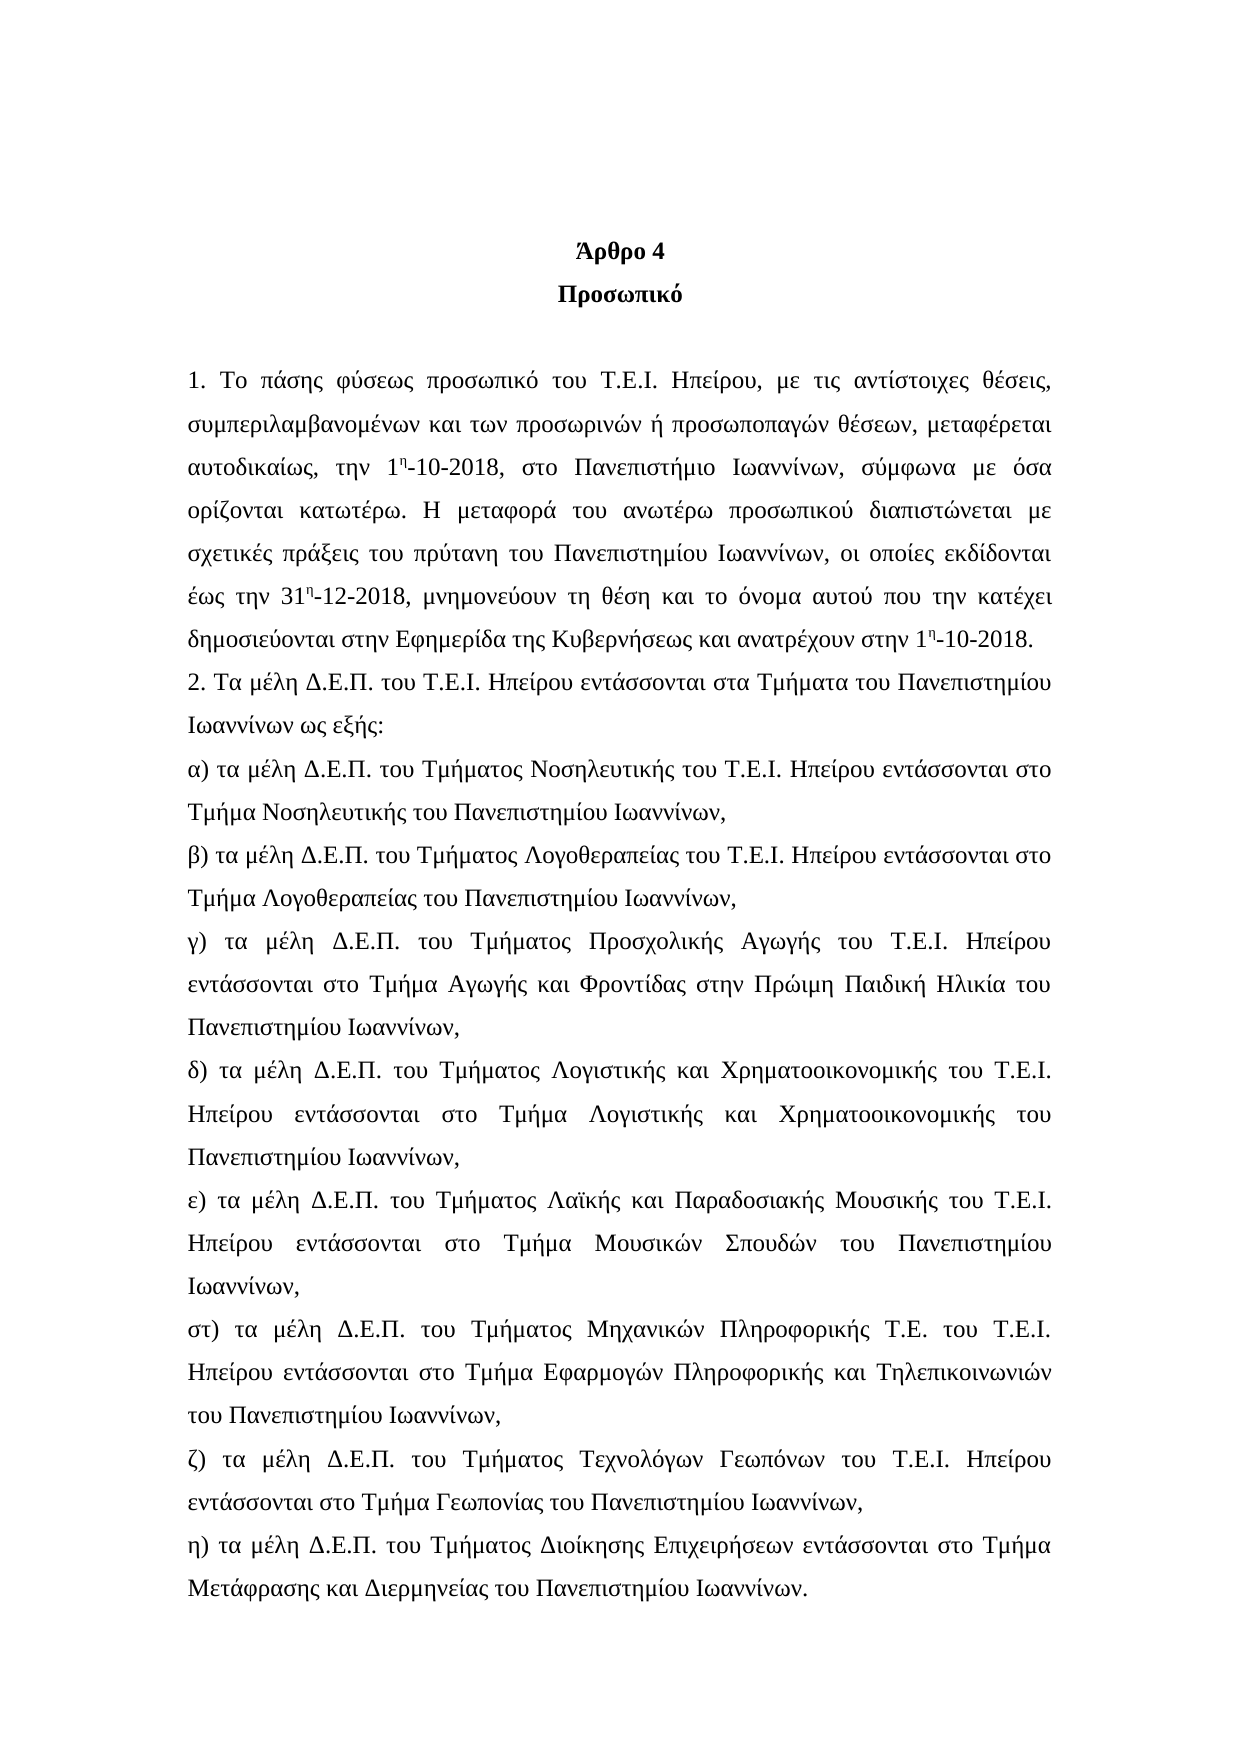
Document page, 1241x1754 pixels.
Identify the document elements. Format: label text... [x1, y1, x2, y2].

text στ) τα μέλη Δ.Ε.Π. του Τμήματος Μηχανικών Πληροφορικής Τ.Ε. του Τ.Ε.Ι. Ηπείρου εντάσσονται στο Τμήμα Εφαρμογών Πληροφορικής και Τηλεπικοινωνιών του Πανεπιστημίου Ιωαννίνων, [187, 1314, 1053, 1429]
text 1. Το πάσης φύσεως προσωπικό του Τ.Ε.Ι. Ηπείρου, με τις αντίστοιχες θέσεις, συμπεριλαμβανομένων και των προσωρινών ή προσωποπαγών θέσεων, μεταφέρεται αυτοδικαίως, την 1η-10-2018, στο Πανεπιστήμιο Ιωαννίνων, σύμφωνα με όσα ορίζονται κατωτέρω. Η μεταφορά του ανωτέρω προσωπικού διαπιστώνεται με σχετικές πράξεις του πρύτανη του Πανεπιστημίου Ιωαννίνων, οι οποίες εκδίδονται έως την 31η-12-2018, μνημονεύουν τη θέση και το όνομα αυτού που την κατέχει δημοσιεύονται στην Εφημερίδα της Κυβερνήσεως και ανατρέχουν στην 1η-10-2018. [187, 366, 1053, 653]
text η) τα μέλη Δ.Ε.Π. του Τμήματος Διοίκησης Επιχειρήσεων εντάσσονται στο Τμήμα Μετάφρασης και Διερμηνείας του Πανεπιστημίου Ιωαννίνων. [187, 1530, 1053, 1602]
text β) τα μέλη Δ.Ε.Π. του Τμήματος Λογοθεραπείας του Τ.Ε.Ι. Ηπείρου εντάσσονται στο Τμήμα Λογοθεραπείας του Πανεπιστημίου Ιωαννίνων, [187, 840, 1053, 912]
text ε) τα μέλη Δ.Ε.Π. του Τμήματος Λαϊκής και Παραδοσιακής Μουσικής του Τ.Ε.Ι. Ηπείρου εντάσσονται στο Τμήμα Μουσικών Σπουδών του Πανεπιστημίου Ιωαννίνων, [187, 1185, 1053, 1300]
text Προσωπικό [187, 279, 1053, 308]
text γ) τα μέλη Δ.Ε.Π. του Τμήματος Προσχολικής Αγωγής του Τ.Ε.Ι. Ηπείρου εντάσσονται στο Τμήμα Αγωγής και Φροντίδας στην Πρώιμη Παιδική Ηλικία του Πανεπιστημίου Ιωαννίνων, [187, 926, 1053, 1041]
text 2. Τα μέλη Δ.Ε.Π. του Τ.Ε.Ι. Ηπείρου εντάσσονται στα Τμήματα του Πανεπιστημίου Ιωαννίνων ως εξής: [187, 667, 1053, 739]
text ζ) τα μέλη Δ.Ε.Π. του Τμήματος Τεχνολόγων Γεωπόνων του Τ.Ε.Ι. Ηπείρου εντάσσονται στο Τμήμα Γεωπονίας του Πανεπιστημίου Ιωαννίνων, [187, 1444, 1053, 1516]
text α) τα μέλη Δ.Ε.Π. του Τμήματος Νοσηλευτικής του Τ.Ε.Ι. Ηπείρου εντάσσονται στο Τμήμα Νοσηλευτικής του Πανεπιστημίου Ιωαννίνων, [187, 754, 1053, 826]
text Άρθρο 4 [187, 236, 1053, 265]
text δ) τα μέλη Δ.Ε.Π. του Τμήματος Λογιστικής και Χρηματοοικονομικής του Τ.Ε.Ι. Ηπείρου εντάσσονται στο Τμήμα Λογιστικής και Χρηματοοικονομικής του Πανεπιστημίου Ιωαννίνων, [187, 1056, 1053, 1171]
